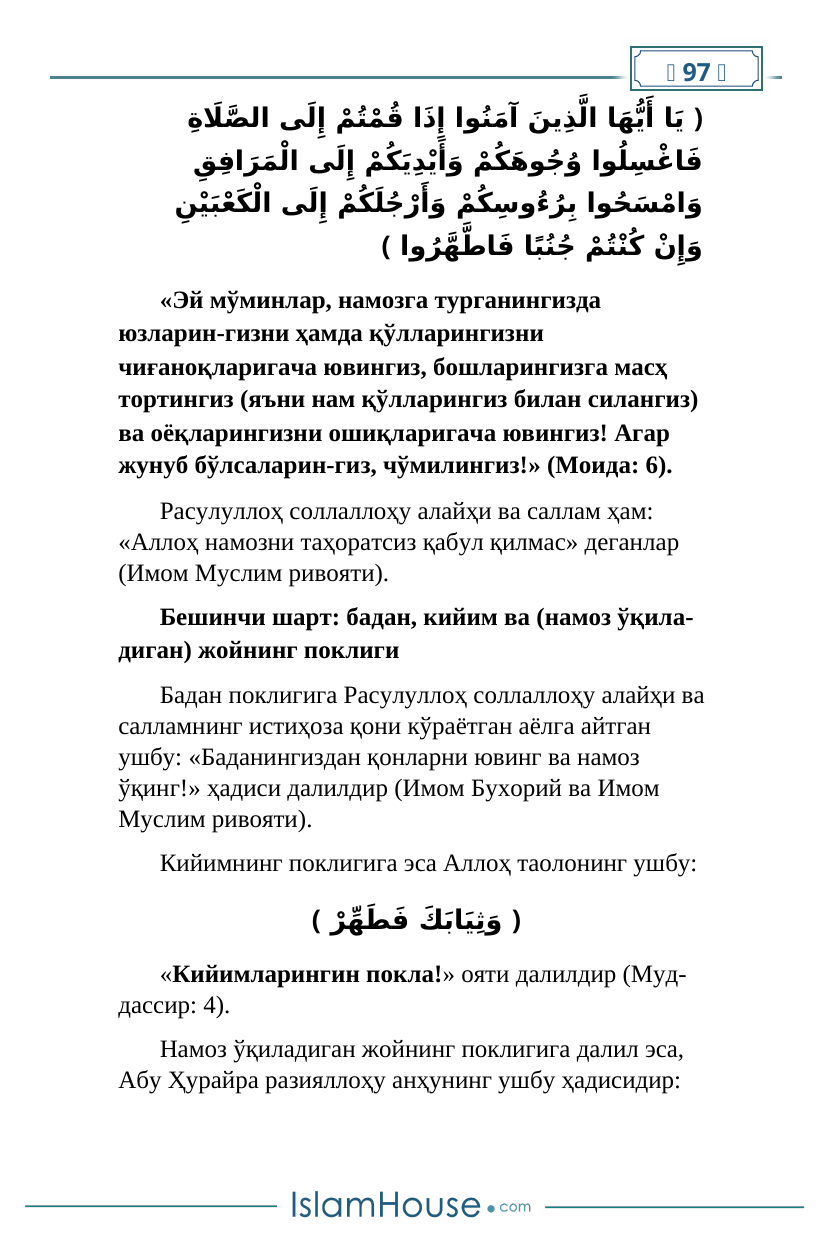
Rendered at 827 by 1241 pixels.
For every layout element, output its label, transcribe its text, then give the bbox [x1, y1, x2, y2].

subtitle Бешинчи шарт: бадан, кийим ва (намоз ўқила-диган) жойнинг поклиги [118, 602, 709, 663]
text Бадан поклигига Расулуллоҳ соллаллоҳу алайҳи ва салламнинг истиҳоза қони кўраётган аёлга айтган ушбу: «Баданингиздан қонларни ювинг ва намоз ўқинг!» ҳадиси далилдир (Имом Бухорий ва Имом Муслим ривояти). [118, 680, 709, 833]
picture [18, 1186, 277, 1223]
subtitle ﴿ وَثِيَابَكَ فَطَهِّرْ ﴾ [130, 904, 703, 936]
subtitle ﴿ يَا أَيُّهَا الَّذِينَ آمَنُوا إِذَا قُمْتُمْ إِلَى الصَّلَاةِ فَاغْسِلُوا وُجُوهَكُمْ وَأَيْدِيَكُمْ إِلَى الْمَرَافِقِ وَامْسَحُوا بِرُءُوسِكُمْ وَأَرْجُلَكُمْ إِلَى الْكَعْبَيْنِ وَإِنْ كُنْتُمْ جُنُبًا فَاطَّهَّرُوا ﴾ [130, 103, 703, 262]
subtitle «Эй мўминлар, намозга турганингизда юзларин-гизни ҳамда қўлларингизни чиғаноқларигача ювингиз, бошларингизга масҳ тортингиз (яъни нам қўлларингиз билан силангиз) ва оёқларингизни ошиқларигача ювингиз! Агар жунуб бўлсаларин-гиз, чўмилингиз!» (Моида: 6). [118, 286, 709, 479]
text Кийимнинг поклигига эса Аллоҳ таолонинг ушбу: [118, 848, 709, 877]
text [118, 1034, 709, 1093]
picture [284, 1186, 805, 1224]
text Расулуллоҳ соллаллоҳу алайҳи ва саллам ҳам: «Аллоҳ намозни таҳоратсиз қабул қилмас» деганлар (Имом Муслим ривояти). [118, 496, 709, 587]
text «Кийимларингин покла!» ояти далилдир (Муд-дассир: 4). [118, 959, 709, 1019]
